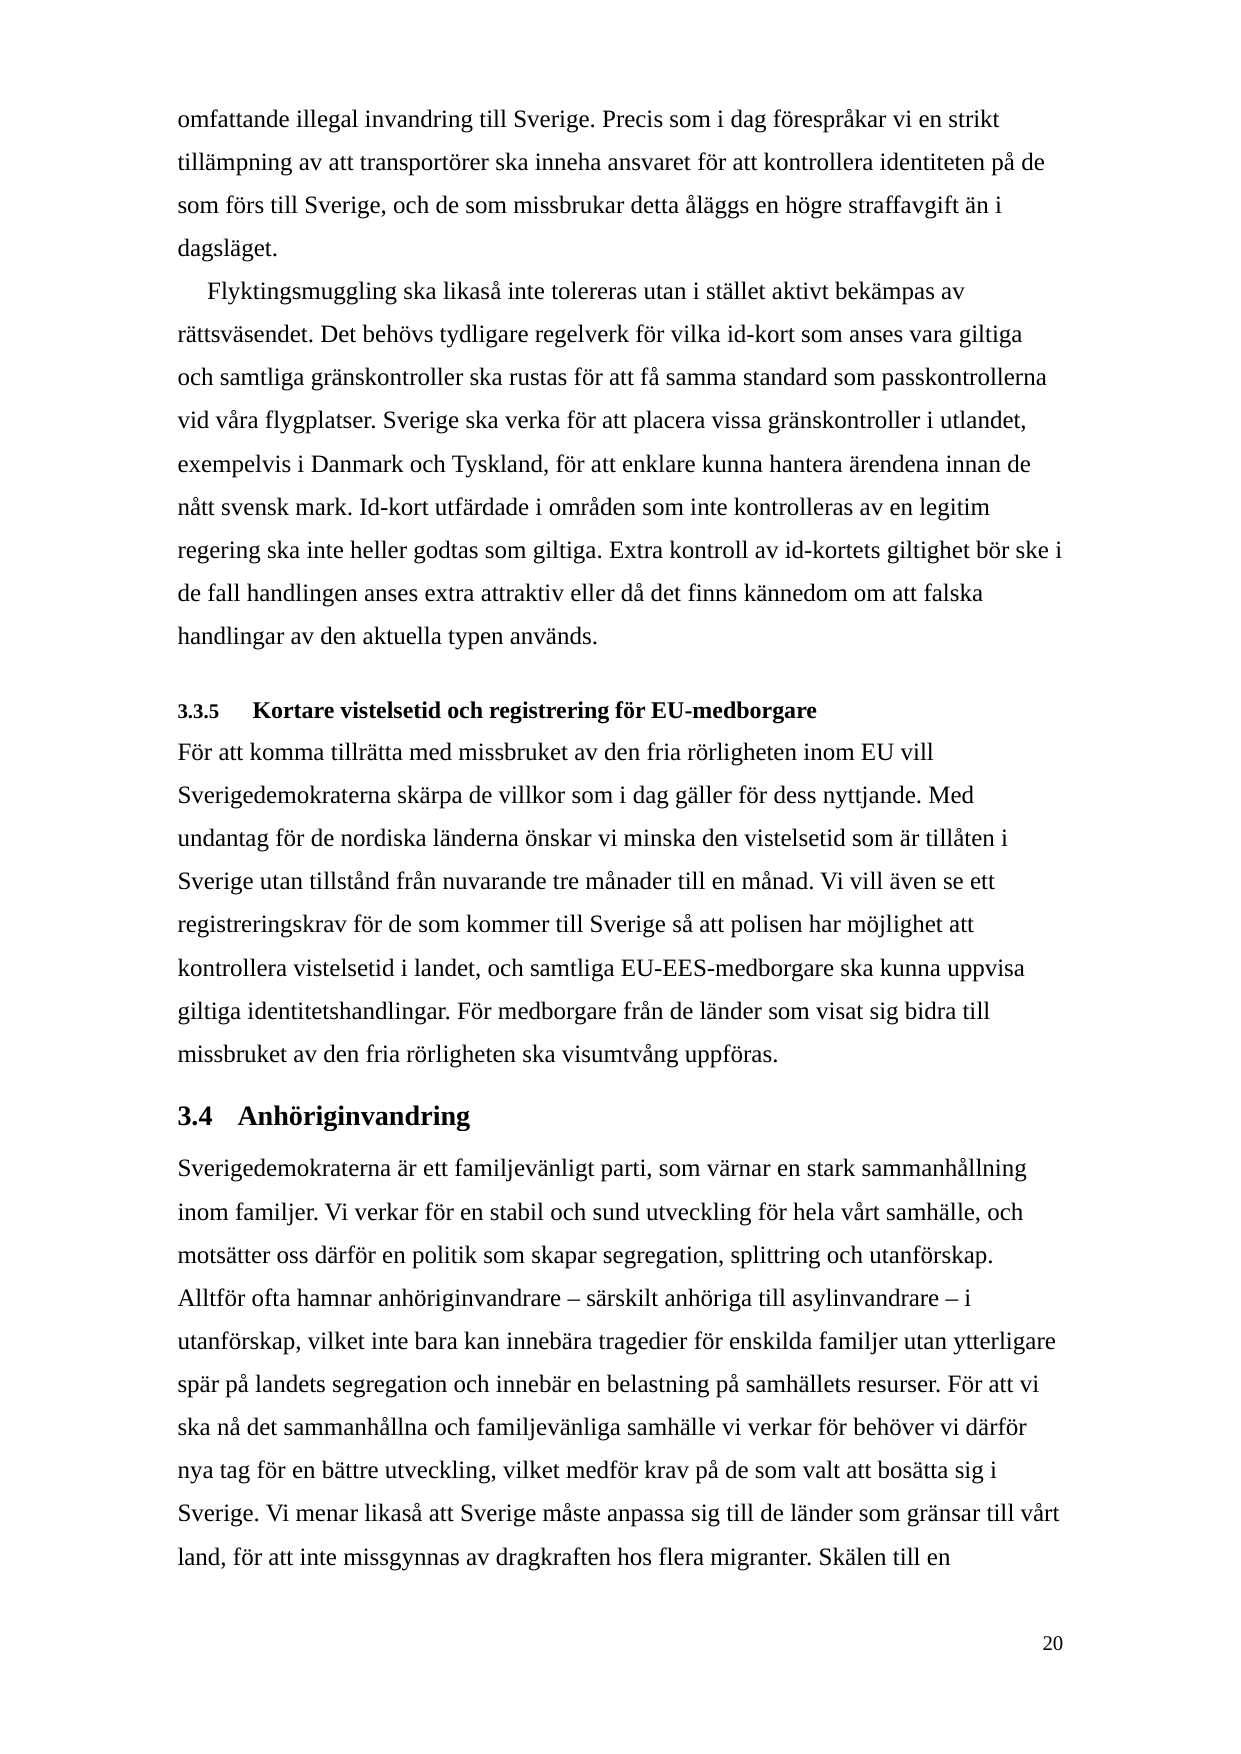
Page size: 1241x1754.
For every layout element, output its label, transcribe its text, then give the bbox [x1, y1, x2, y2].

text Flyktingsmuggling ska likaså inte tolereras utan i stället aktivt bekämpas av rättsväsendet. Det behövs tydligare regelverk för vilka id-kort som anses vara giltiga och samtliga gränskontroller ska rustas för att få samma standard som passkontrollerna vid våra flygplatser. Sverige ska verka för att placera vissa gränskontroller i utlandet, exempelvis i Danmark och Tyskland, för att enklare kunna hantera ärendena innan de nått svensk mark. Id-kort utfärdade i områden som inte kontrolleras av en legitim regering ska inte heller godtas som giltiga. Extra kontroll av id-kortets giltighet bör ske i de fall handlingen anses extra attraktiv eller då det finns kännedom om att falska handlingar av den aktuella typen används. [177, 276, 1063, 650]
text För att komma tillrätta med missbruket av den fria rörligheten inom EU vill Sverigedemokraterna skärpa de villkor som i dag gäller för dess nyttjande. Med undantag för de nordiska länderna önskar vi minska den vistelsetid som är tillåten i Sverige utan tillstånd från nuvarande tre månader till en månad. Vi vill även se ett registreringskrav för de som kommer till Sverige så att polisen har möjlighet att kontrollera vistelsetid i landet, och samtliga EU-EES-medborgare ska kunna uppvisa giltiga identitetshandlingar. För medborgare från de länder som visat sig bidra till missbruket av den fria rörligheten ska visumtvång uppföras. [177, 737, 1063, 1068]
subtitle Anhöriginvandring [177, 1099, 1063, 1131]
subtitle Kortare vistelsetid och registrering för EU-medborgare [177, 696, 1063, 723]
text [177, 104, 1063, 262]
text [177, 1153, 1063, 1570]
